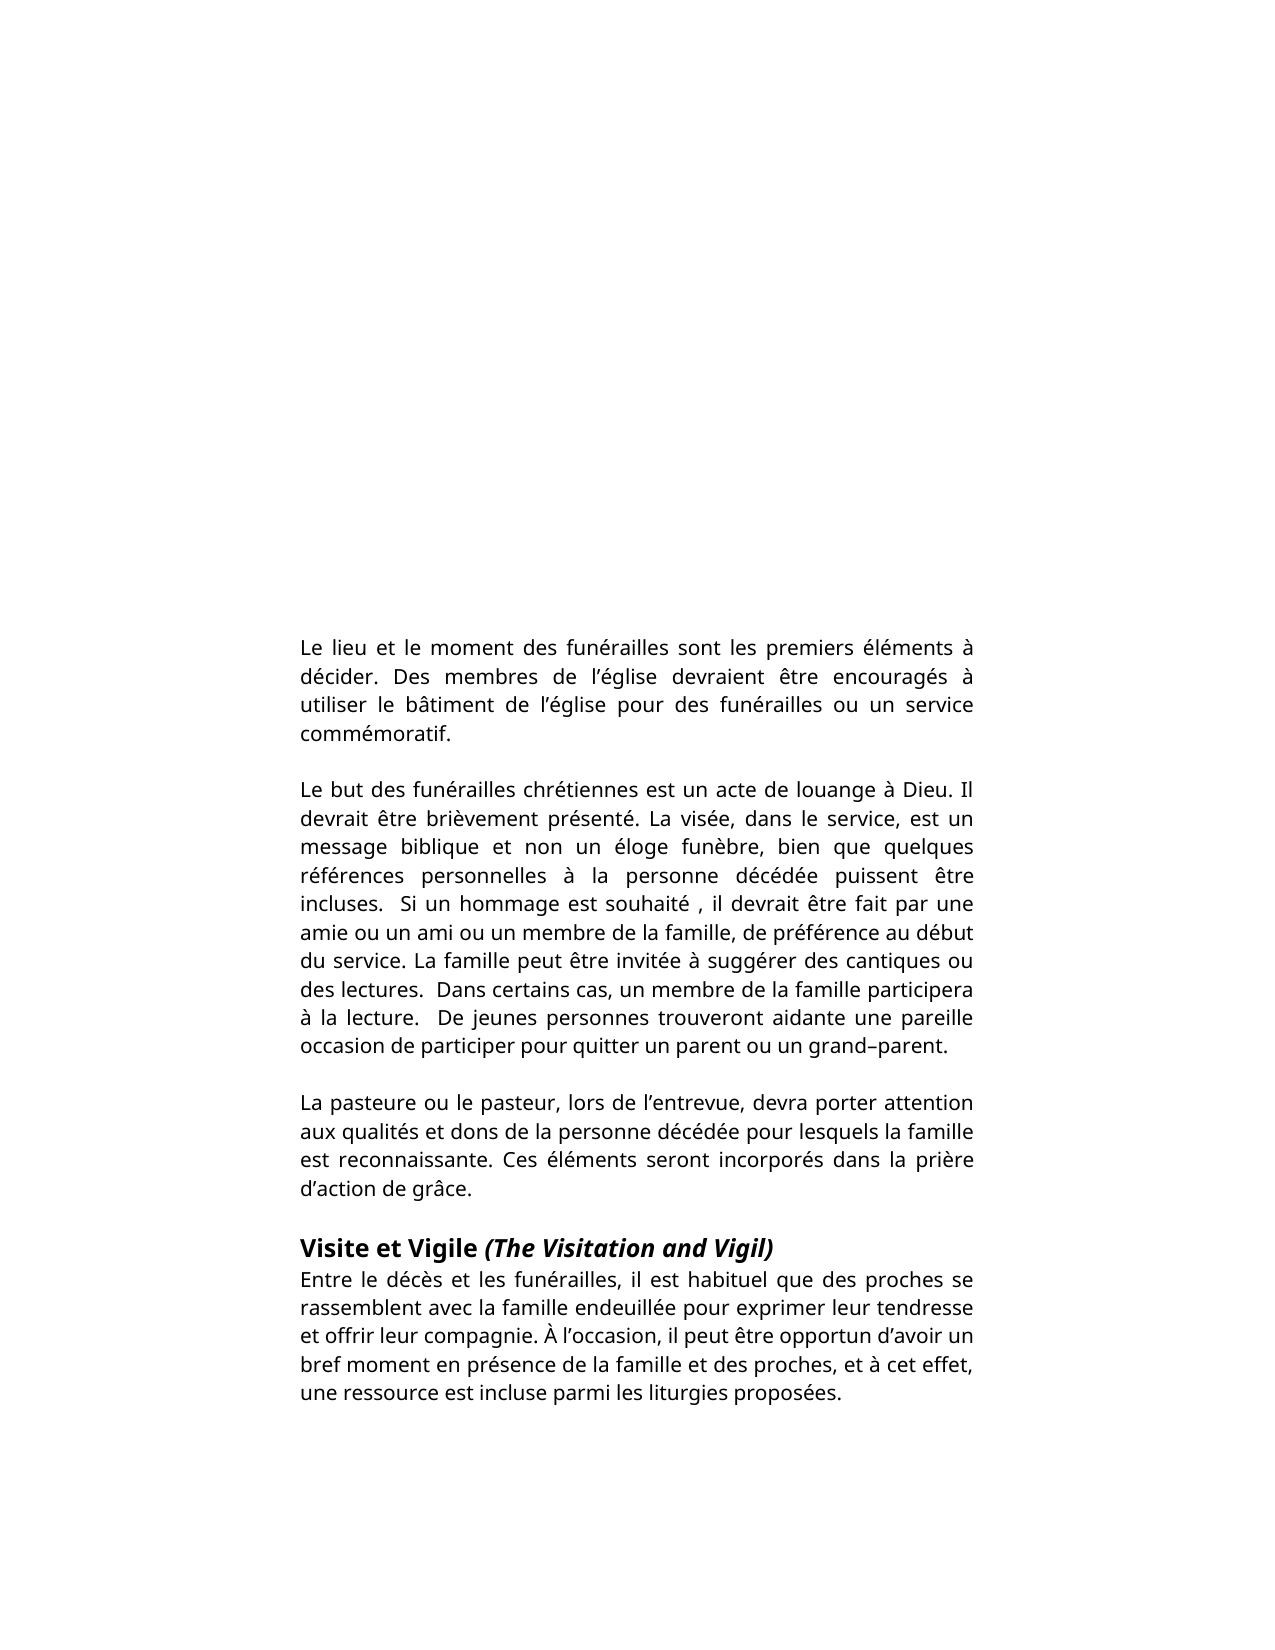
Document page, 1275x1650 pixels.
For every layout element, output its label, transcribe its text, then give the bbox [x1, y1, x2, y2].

text Le lieu et le moment des funérailles sont les premiers éléments à décider. Des membres de l’église devraient être encouragés à utiliser le bâtiment de l’église pour des funérailles ou un service commémoratif. [300, 633, 975, 747]
text Entre le décès et les funérailles, il est habituel que des proches se rassemblent avec la famille endeuillée pour exprimer leur tendresse et offrir leur compagnie. À l’occasion, il peut être opportun d’avoir un bref moment en présence de la famille et des proches, et à cet effet, une ressource est incluse parmi les liturgies proposées. [300, 1265, 975, 1407]
text Visite et Vigile (The Visitation and Vigil) [300, 1231, 975, 1265]
text La pasteure ou le pasteur, lors de l’entrevue, devra porter attention aux qualités et dons de la personne décédée pour lesquels la famille est reconnaissante. Ces éléments seront incorporés dans la prière d’action de grâce. [300, 1088, 975, 1202]
text Le but des funérailles chrétiennes est un acte de louange à Dieu. Il devrait être brièvement présenté. La visée, dans le service, est un message biblique et non un éloge funèbre, bien que quelques références personnelles à la personne décédée puissent être incluses. Si un hommage est souhaité , il devrait être fait par une amie ou un ami ou un membre de la famille, de préférence au début du service. La famille peut être invitée à suggérer des cantiques ou des lectures. Dans certains cas, un membre de la famille participera à la lecture. De jeunes personnes trouveront aidante une pareille occasion de participer pour quitter un parent ou un grand–parent. [300, 776, 975, 1060]
